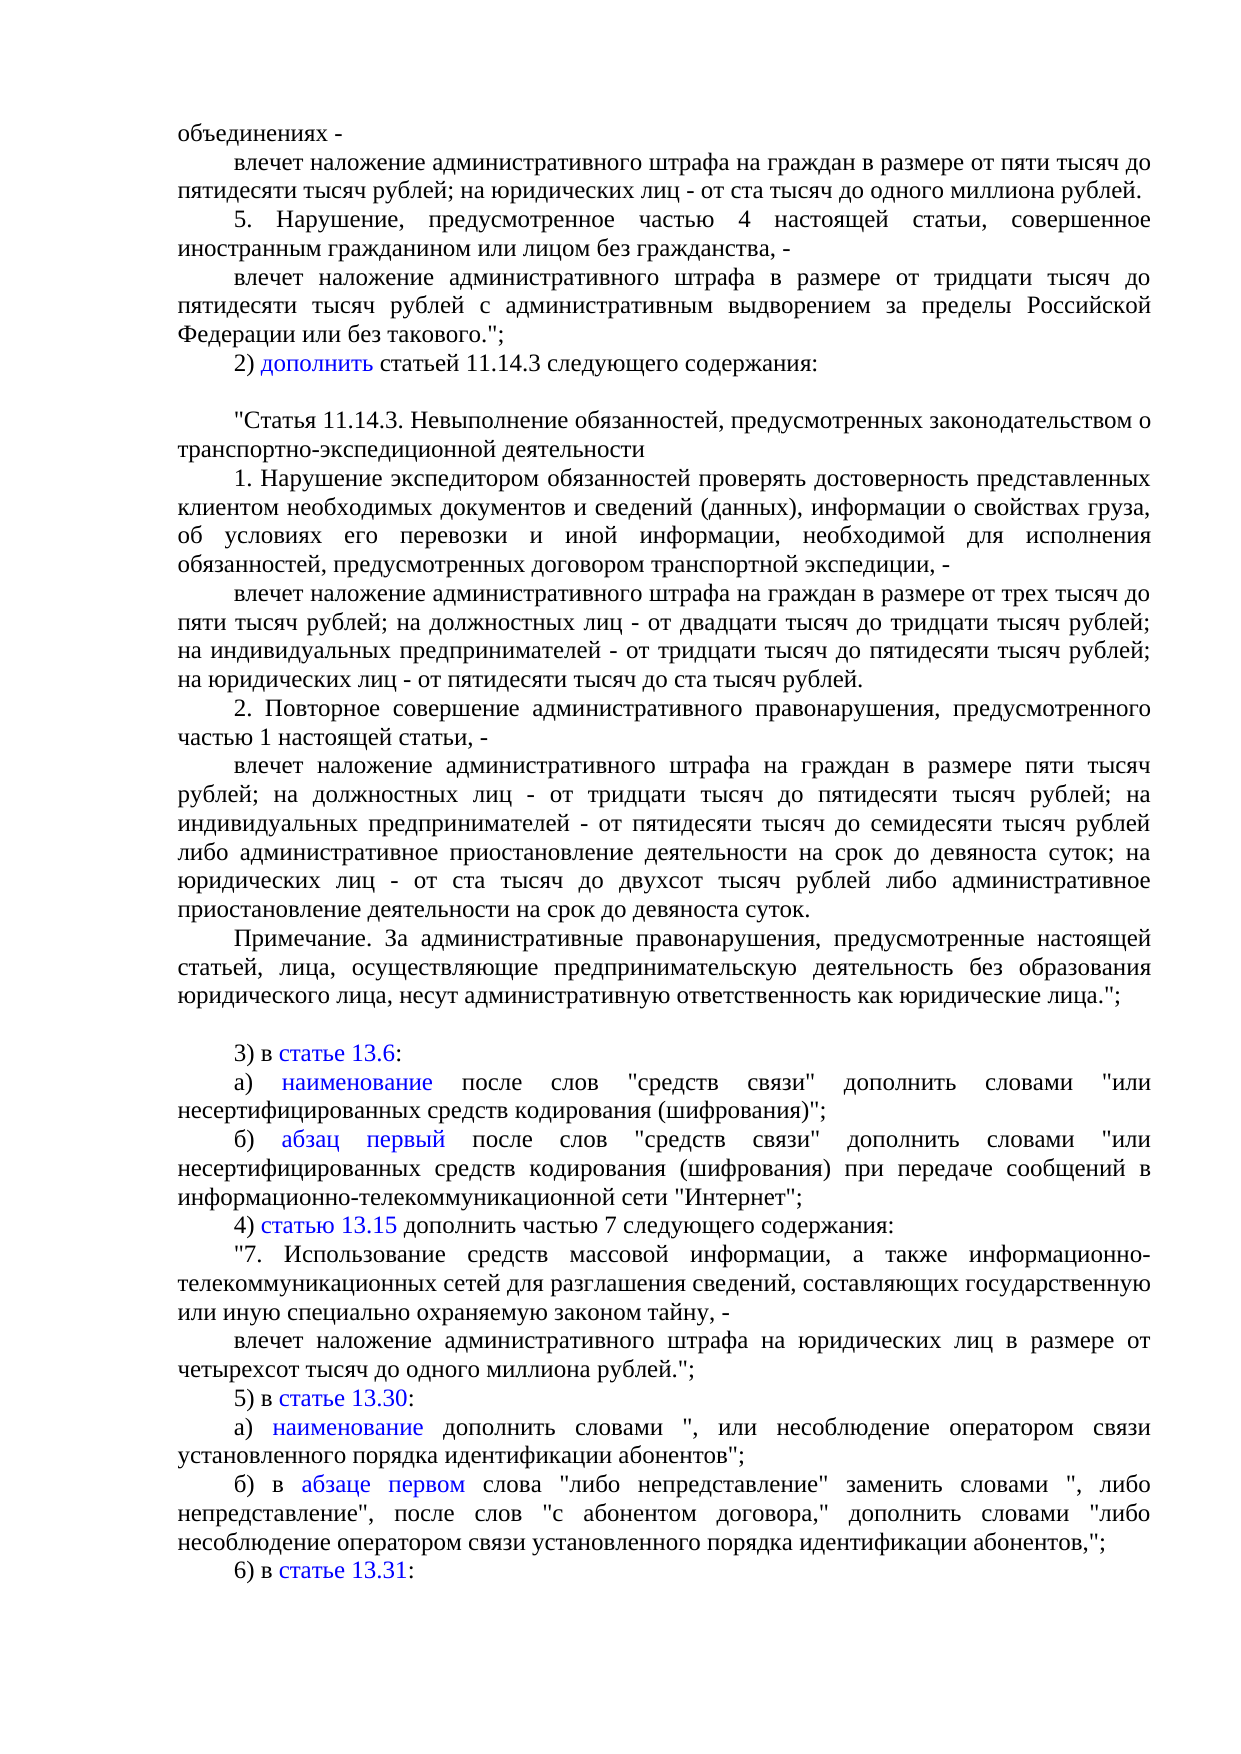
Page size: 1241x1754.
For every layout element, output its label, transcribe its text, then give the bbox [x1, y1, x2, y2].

text а) наименование после слов "средств связи" дополнить словами "или несертифицированных средств кодирования (шифрования)"; [177, 1067, 1152, 1124]
text влечет наложение административного штрафа на юридических лиц в размере от четырехсот тысяч до одного миллиона рублей."; [177, 1326, 1152, 1383]
text 5. Нарушение, предусмотренное частью 4 настоящей статьи, совершенное иностранным гражданином или лицом без гражданства, - [177, 204, 1152, 262]
text влечет наложение административного штрафа на граждан в размере от трех тысяч до пяти тысяч рублей; на должностных лиц - от двадцати тысяч до тридцати тысяч рублей; на индивидуальных предпринимателей - от тридцати тысяч до пятидесяти тысяч рублей; на юридических лиц - от пятидесяти тысяч до ста тысяч рублей. [177, 578, 1152, 693]
text 6) в статье 13.31: [177, 1556, 1152, 1584]
text "7. Использование средств массовой информации, а также информационно-телекоммуникационных сетей для разглашения сведений, составляющих государственную или иную специально охраняемую законом тайну, - [177, 1239, 1152, 1326]
text 2) дополнить статьей 11.14.3 следующего содержания: [177, 348, 1152, 377]
text влечет наложение административного штрафа на граждан в размере пяти тысяч рублей; на должностных лиц - от тридцати тысяч до пятидесяти тысяч рублей; на индивидуальных предпринимателей - от пятидесяти тысяч до семидесяти тысяч рублей либо административное приостановление деятельности на срок до девяноста суток; на юридических лиц - от ста тысяч до двухсот тысяч рублей либо административное приостановление деятельности на срок до девяноста суток. [177, 751, 1152, 923]
text влечет наложение административного штрафа на граждан в размере от пяти тысяч до пятидесяти тысяч рублей; на юридических лиц - от ста тысяч до одного миллиона рублей. [177, 147, 1152, 204]
text а) наименование дополнить словами ", или несоблюдение оператором связи установленного порядка идентификации абонентов"; [177, 1412, 1152, 1469]
text 1. Нарушение экспедитором обязанностей проверять достоверность представленных клиентом необходимых документов и сведений (данных), информации о свойствах груза, об условиях его перевозки и иной информации, необходимой для исполнения обязанностей, предусмотренных договором транспортной экспедиции, - [177, 463, 1152, 578]
text 4) статью 13.15 дополнить частью 7 следующего содержания: [177, 1211, 1152, 1239]
text "Статья 11.14.3. Невыполнение обязанностей, предусмотренных законодательством о транспортно-экспедиционной деятельности [177, 406, 1152, 463]
text Примечание. За административные правонарушения, предусмотренные настоящей статьей, лица, осуществляющие предпринимательскую деятельность без образования юридического лица, несут административную ответственность как юридические лица."; [177, 923, 1152, 1009]
text б) в абзаце первом слова "либо непредставление" заменить словами ", либо непредставление", после слов "с абонентом договора," дополнить словами "либо несоблюдение оператором связи установленного порядка идентификации абонентов,"; [177, 1469, 1152, 1556]
text 5) в статье 13.30: [177, 1383, 1152, 1412]
text 2. Повторное совершение административного правонарушения, предусмотренного частью 1 настоящей статьи, - [177, 693, 1152, 751]
text б) абзац первый после слов "средств связи" дополнить словами "или несертифицированных средств кодирования (шифрования) при передаче сообщений в информационно-телекоммуникационной сети "Интернет"; [177, 1124, 1152, 1211]
text 3) в статье 13.6: [177, 1038, 1152, 1067]
text влечет наложение административного штрафа в размере от тридцати тысяч до пятидесяти тысяч рублей с административным выдворением за пределы Российской Федерации или без такового."; [177, 262, 1152, 348]
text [177, 118, 1152, 147]
